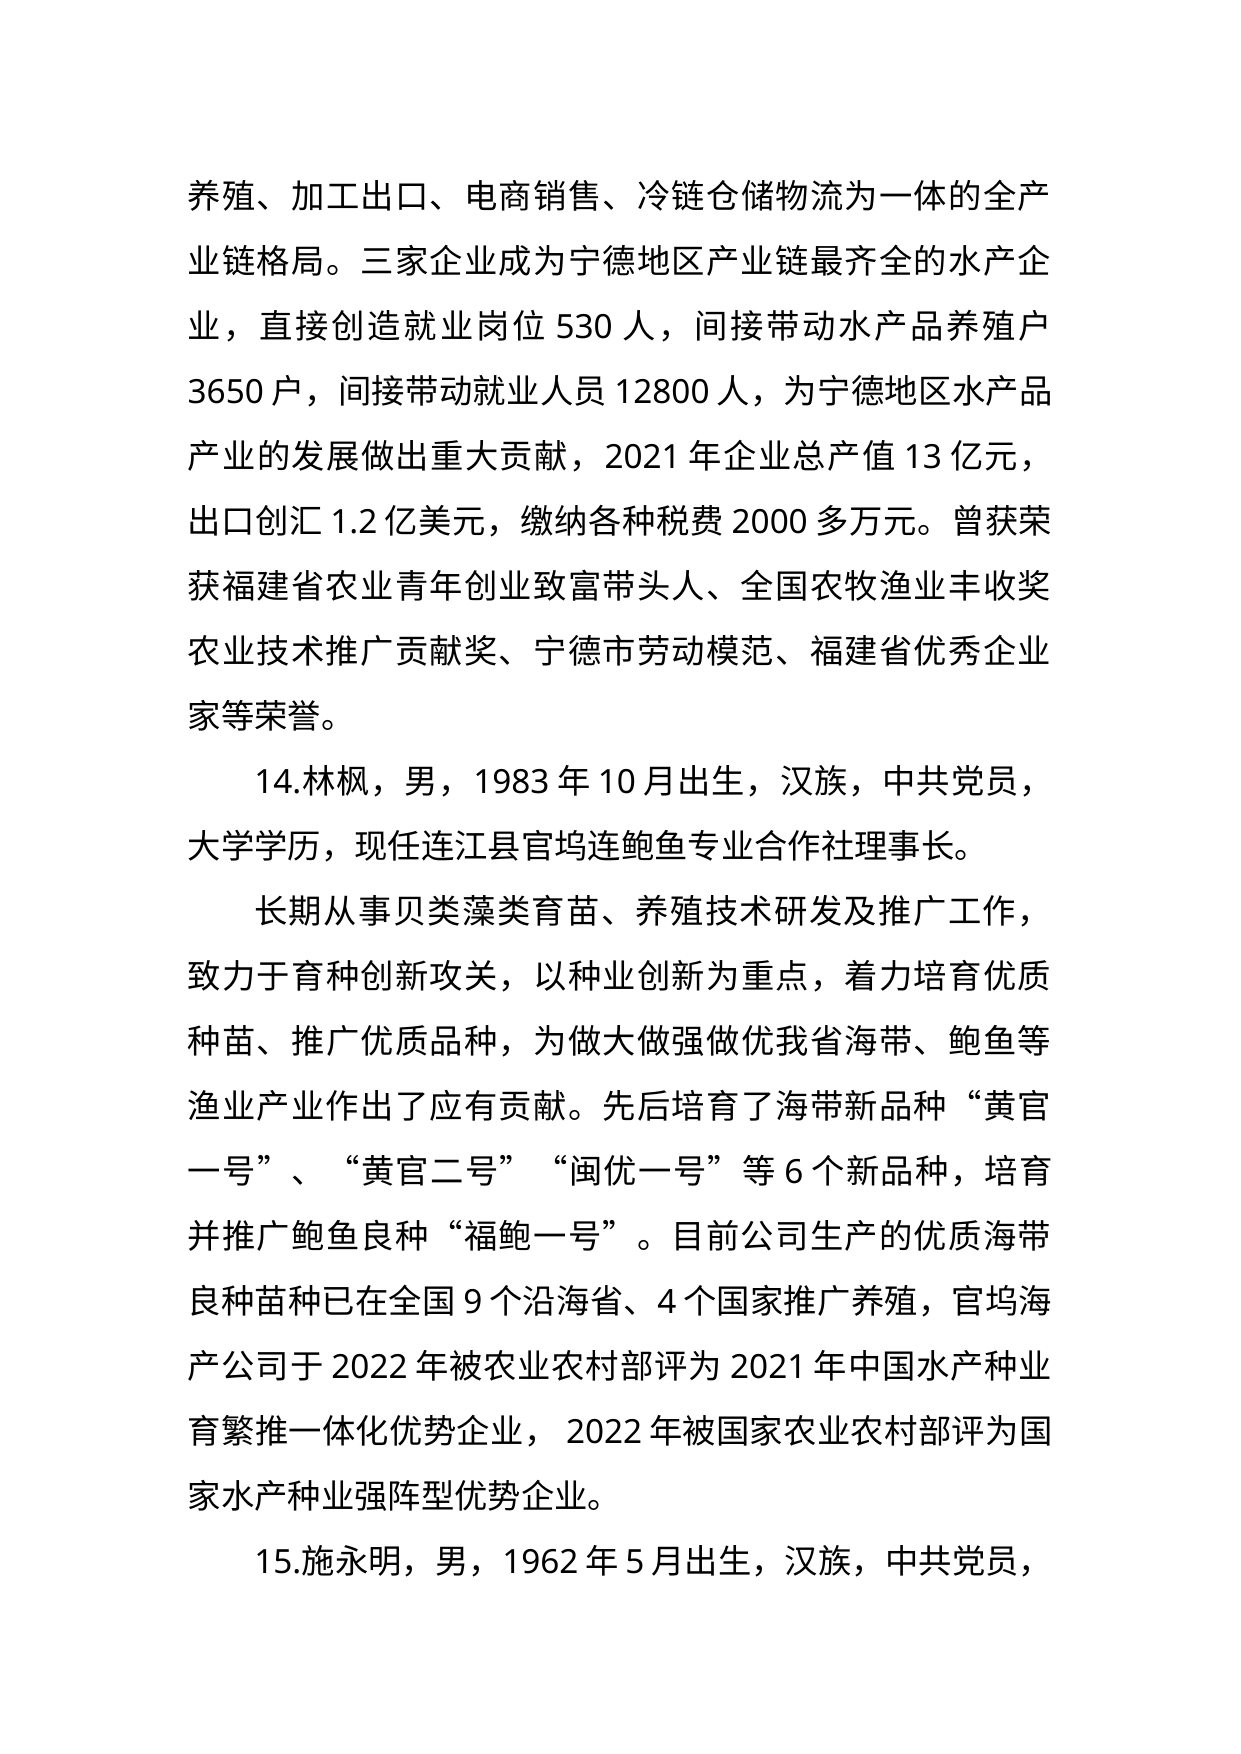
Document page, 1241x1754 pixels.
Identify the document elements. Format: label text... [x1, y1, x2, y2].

text 14.林枫，男，1983年10月出生，汉族，中共党员，大学学历，现任连江县官坞连鲍鱼专业合作社理事长。 [187, 747, 1053, 877]
text 长期从事贝类藻类育苗、养殖技术研发及推广工作，致力于育种创新攻关，以种业创新为重点，着力培育优质种苗、推广优质品种，为做大做强做优我省海带、鲍鱼等渔业产业作出了应有贡献。先后培育了海带新品种“黄官一号”、“黄官二号”“闽优一号”等6个新品种，培育并推广鲍鱼良种“福鲍一号”。目前公司生产的优质海带良种苗种已在全国9个沿海省、4个国家推广养殖，官坞海产公司于2022年被农业农村部评为2021年中国水产种业育繁推一体化优势企业， 2022年被国家农业农村部评为国家水产种业强阵型优势企业。 [187, 877, 1053, 1527]
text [187, 1527, 1053, 1592]
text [187, 162, 1053, 747]
